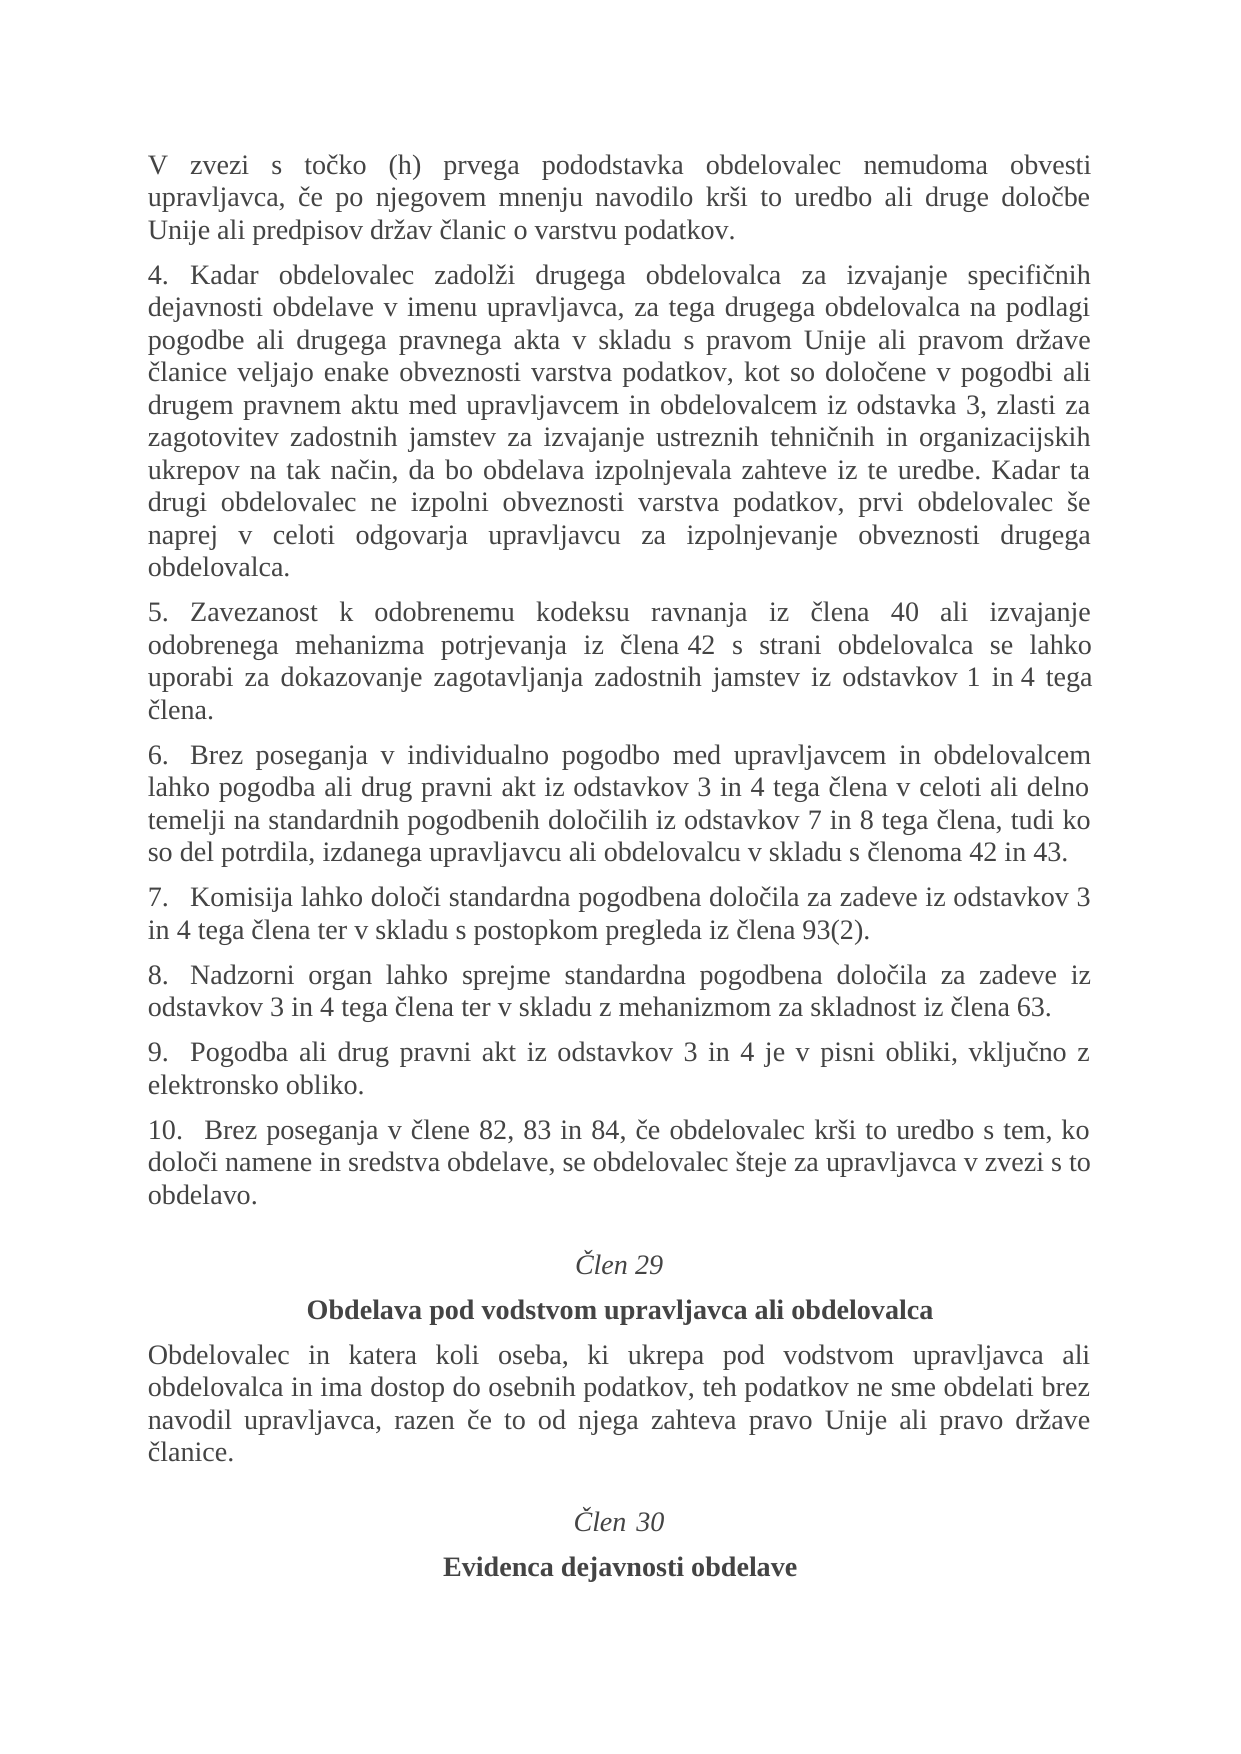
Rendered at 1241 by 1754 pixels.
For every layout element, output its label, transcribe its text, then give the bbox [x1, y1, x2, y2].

text Obdelava pod vodstvom upravljavca ali obdelovalca [148, 1293, 1093, 1325]
text V zvezi s točko (h) prvega pododstavka obdelovalec nemudoma obvesti upravljavca, če po njegovem mnenju navodilo krši to uredbo ali druge določbe Unije ali predpisov držav članic o varstvu podatkov. [148, 148, 1093, 245]
text 9. Pogodba ali drug pravni akt iz odstavkov 3 in 4 je v pisni obliki, vključno z elektronsko obliko. [148, 1035, 1093, 1100]
text Evidenca dejavnosti obdelave [148, 1550, 1093, 1583]
text 10. Brez poseganja v člene 82, 83 in 84, če obdelovalec krši to uredbo s tem, ko določi namene in sredstva obdelave, se obdelovalec šteje za upravljavca v zvezi s to obdelavo. [148, 1113, 1093, 1210]
text 7. Komisija lahko določi standardna pogodbena določila za zadeve iz odstavkov 3 in 4 tega člena ter v skladu s postopkom pregleda iz člena 93(2). [148, 880, 1093, 945]
text 5. Zavezanost k odobrenemu kodeksu ravnanja iz člena 40 ali izvajanje odobrenega mehanizma potrjevanja iz člena 42 s strani obdelovalca se lahko uporabi za dokazovanje zagotavljanja zadostnih jamstev iz odstavkov 1 in 4 tega člena. [148, 595, 1093, 725]
text 4. Kadar obdelovalec zadolži drugega obdelovalca za izvajanje specifičnih dejavnosti obdelave v imenu upravljavca, za tega drugega obdelovalca na podlagi pogodbe ali drugega pravnega akta v skladu s pravom Unije ali pravom države članice veljajo enake obveznosti varstva podatkov, kot so določene v pogodbi ali drugem pravnem aktu med upravljavcem in obdelovalcem iz odstavka 3, zlasti za zagotovitev zadostnih jamstev za izvajanje ustreznih tehničnih in organizacijskih ukrepov na tak način, da bo obdelava izpolnjevala zahteve iz te uredbe. Kadar ta drugi obdelovalec ne izpolni obveznosti varstva podatkov, prvi obdelovalec še naprej v celoti odgovarja upravljavcu za izpolnjevanje obveznosti drugega obdelovalca. [148, 258, 1093, 583]
text Člen 29 [148, 1248, 1093, 1280]
text Člen 30 [148, 1505, 1093, 1538]
text Obdelovalec in katera koli oseba, ki ukrepa pod vodstvom upravljavca ali obdelovalca in ima dostop do osebnih podatkov, teh podatkov ne sme obdelati brez navodil upravljavca, razen če to od njega zahteva pravo Unije ali pravo države članice. [148, 1338, 1093, 1468]
text 8. Nadzorni organ lahko sprejme standardna pogodbena določila za zadeve iz odstavkov 3 in 4 tega člena ter v skladu z mehanizmom za skladnost iz člena 63. [148, 958, 1093, 1023]
text 6. Brez poseganja v individualno pogodbo med upravljavcem in obdelovalcem lahko pogodba ali drug pravni akt iz odstavkov 3 in 4 tega člena v celoti ali delno temelji na standardnih pogodbenih določilih iz odstavkov 7 in 8 tega člena, tudi ko so del potrdila, izdanega upravljavcu ali obdelovalcu v skladu s členoma 42 in 43. [148, 738, 1093, 868]
